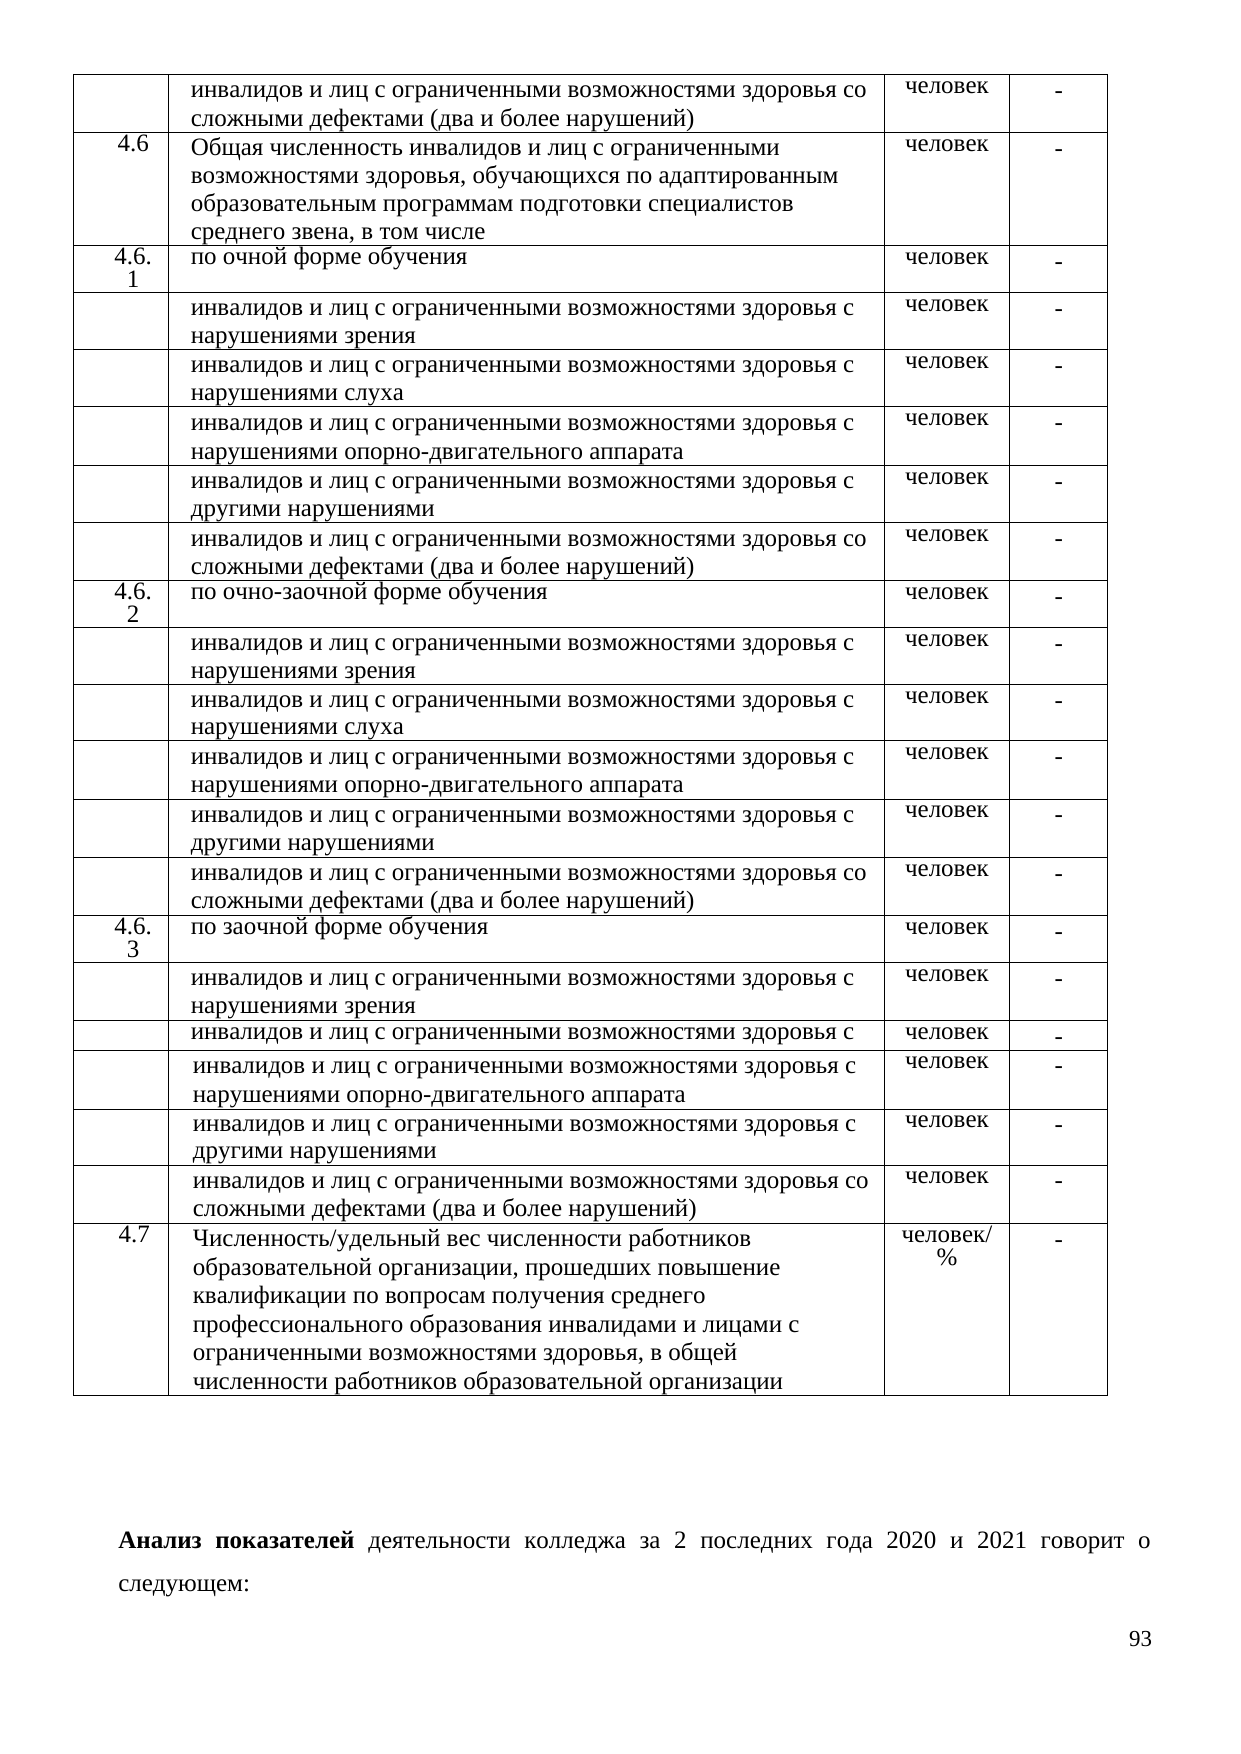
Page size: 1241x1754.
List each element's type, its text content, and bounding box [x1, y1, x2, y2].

table_cell - [1010, 741, 1107, 798]
table_cell - [1010, 1051, 1107, 1108]
table_cell человек [885, 523, 1009, 580]
table_cell Численность/удельный вес численности работников образовательной организации, прошедших повышение квалификации по вопросам получения среднего профессионального образования инвалидами и лицами с ограниченными возможностями здоровья, в общей численности работников образовательной организации [169, 1224, 884, 1395]
table_cell - [1010, 466, 1107, 522]
table_cell инвалидов и лиц с ограниченными возможностями здоровья со сложными дефектами (два и более нарушений) [169, 75, 884, 132]
table_cell - [1010, 581, 1107, 627]
table_cell - [1010, 293, 1107, 349]
table_cell человек [885, 133, 1009, 245]
table_cell [74, 685, 168, 740]
table_cell инвалидов и лиц с ограниченными возможностями здоровья с нарушениями зрения [169, 963, 884, 1020]
table_cell инвалидов и лиц с ограниченными возможностями здоровья с нарушениями слуха [169, 350, 884, 406]
table_cell - [1010, 916, 1107, 962]
table_cell - [1010, 1021, 1107, 1049]
table_cell [74, 293, 168, 349]
table_cell 4.6.1 [74, 246, 168, 292]
table_cell 4.6.3 [74, 916, 168, 962]
table_cell [74, 1166, 168, 1223]
table_cell [74, 407, 168, 465]
table_cell - [1010, 407, 1107, 465]
table_cell [74, 741, 168, 798]
table_cell человек [885, 1166, 1009, 1223]
table_cell - [1010, 1166, 1107, 1223]
table_cell человек [885, 1021, 1009, 1049]
table_cell [74, 858, 168, 915]
table_cell инвалидов и лиц с ограниченными возможностями здоровья с нарушениями опорно-двигательного аппарата [169, 407, 884, 465]
table_cell Общая численность инвалидов и лиц с ограниченными возможностями здоровья, обучающихся по адаптированным образовательным программам подготовки специалистов среднего звена, в том числе [169, 133, 884, 245]
table_cell - [1010, 628, 1107, 684]
table_cell инвалидов и лиц с ограниченными возможностями здоровья с нарушениями зрения [169, 628, 884, 684]
table_cell инвалидов и лиц с ограниченными возможностями здоровья с нарушениями зрения [169, 293, 884, 349]
table_cell - [1010, 1224, 1107, 1395]
table_cell [74, 1021, 168, 1049]
table_cell инвалидов и лиц с ограниченными возможностями здоровья с [169, 1021, 884, 1049]
table_cell человек [885, 581, 1009, 627]
table_cell [74, 466, 168, 522]
table_cell человек [885, 800, 1009, 857]
table_cell человек [885, 685, 1009, 740]
table_cell по заочной форме обучения [169, 916, 884, 962]
table_cell [74, 350, 168, 406]
table_cell инвалидов и лиц с ограниченными возможностями здоровья со сложными дефектами (два и более нарушений) [169, 1166, 884, 1223]
table_cell [74, 963, 168, 1020]
table_cell - [1010, 246, 1107, 292]
table_cell 4.7 [74, 1224, 168, 1395]
table_cell - [1010, 685, 1107, 740]
table_cell инвалидов и лиц с ограниченными возможностями здоровья с нарушениями опорно-двигательного аппарата [169, 1051, 884, 1108]
table_cell 4.6 [74, 133, 168, 245]
table_cell человек [885, 963, 1009, 1020]
table_cell человек/% [885, 1224, 1009, 1395]
table_cell человек [885, 628, 1009, 684]
table_cell человек [885, 1051, 1009, 1108]
table_cell - [1010, 963, 1107, 1020]
table_cell инвалидов и лиц с ограниченными возможностями здоровья со сложными дефектами (два и более нарушений) [169, 858, 884, 915]
table_cell инвалидов и лиц с ограниченными возможностями здоровья с нарушениями опорно-двигательного аппарата [169, 741, 884, 798]
table_cell [74, 1110, 168, 1164]
table_cell человек [885, 350, 1009, 406]
table_cell человек [885, 246, 1009, 292]
table_cell - [1010, 75, 1107, 132]
table_cell человек [885, 858, 1009, 915]
table_cell инвалидов и лиц с ограниченными возможностями здоровья со сложными дефектами (два и более нарушений) [169, 523, 884, 580]
table_cell инвалидов и лиц с ограниченными возможностями здоровья с другими нарушениями [169, 1110, 884, 1164]
table_cell человек [885, 916, 1009, 962]
table_cell инвалидов и лиц с ограниченными возможностями здоровья с другими нарушениями [169, 800, 884, 857]
text Анализ показателей деятельности колледжа за 2 последних года 2020 и 2021 говорит о следующем: [118, 1525, 1152, 1597]
table_cell инвалидов и лиц с ограниченными возможностями здоровья с другими нарушениями [169, 466, 884, 522]
table_cell по очно-заочной форме обучения [169, 581, 884, 627]
table_cell инвалидов и лиц с ограниченными возможностями здоровья с нарушениями слуха [169, 685, 884, 740]
table_cell [74, 628, 168, 684]
table_cell человек [885, 293, 1009, 349]
table_cell - [1010, 858, 1107, 915]
table_cell [74, 1051, 168, 1108]
table_cell человек [885, 1110, 1009, 1164]
table_cell [74, 75, 168, 132]
table_cell - [1010, 133, 1107, 245]
table_cell человек [885, 75, 1009, 132]
table_cell человек [885, 407, 1009, 465]
table_cell человек [885, 741, 1009, 798]
table_cell [74, 800, 168, 857]
table_cell 4.6.2 [74, 581, 168, 627]
table_cell человек [885, 466, 1009, 522]
table_cell - [1010, 1110, 1107, 1164]
table_cell [74, 523, 168, 580]
table_cell - [1010, 523, 1107, 580]
table_cell - [1010, 800, 1107, 857]
table_cell по очной форме обучения [169, 246, 884, 292]
table_cell - [1010, 350, 1107, 406]
